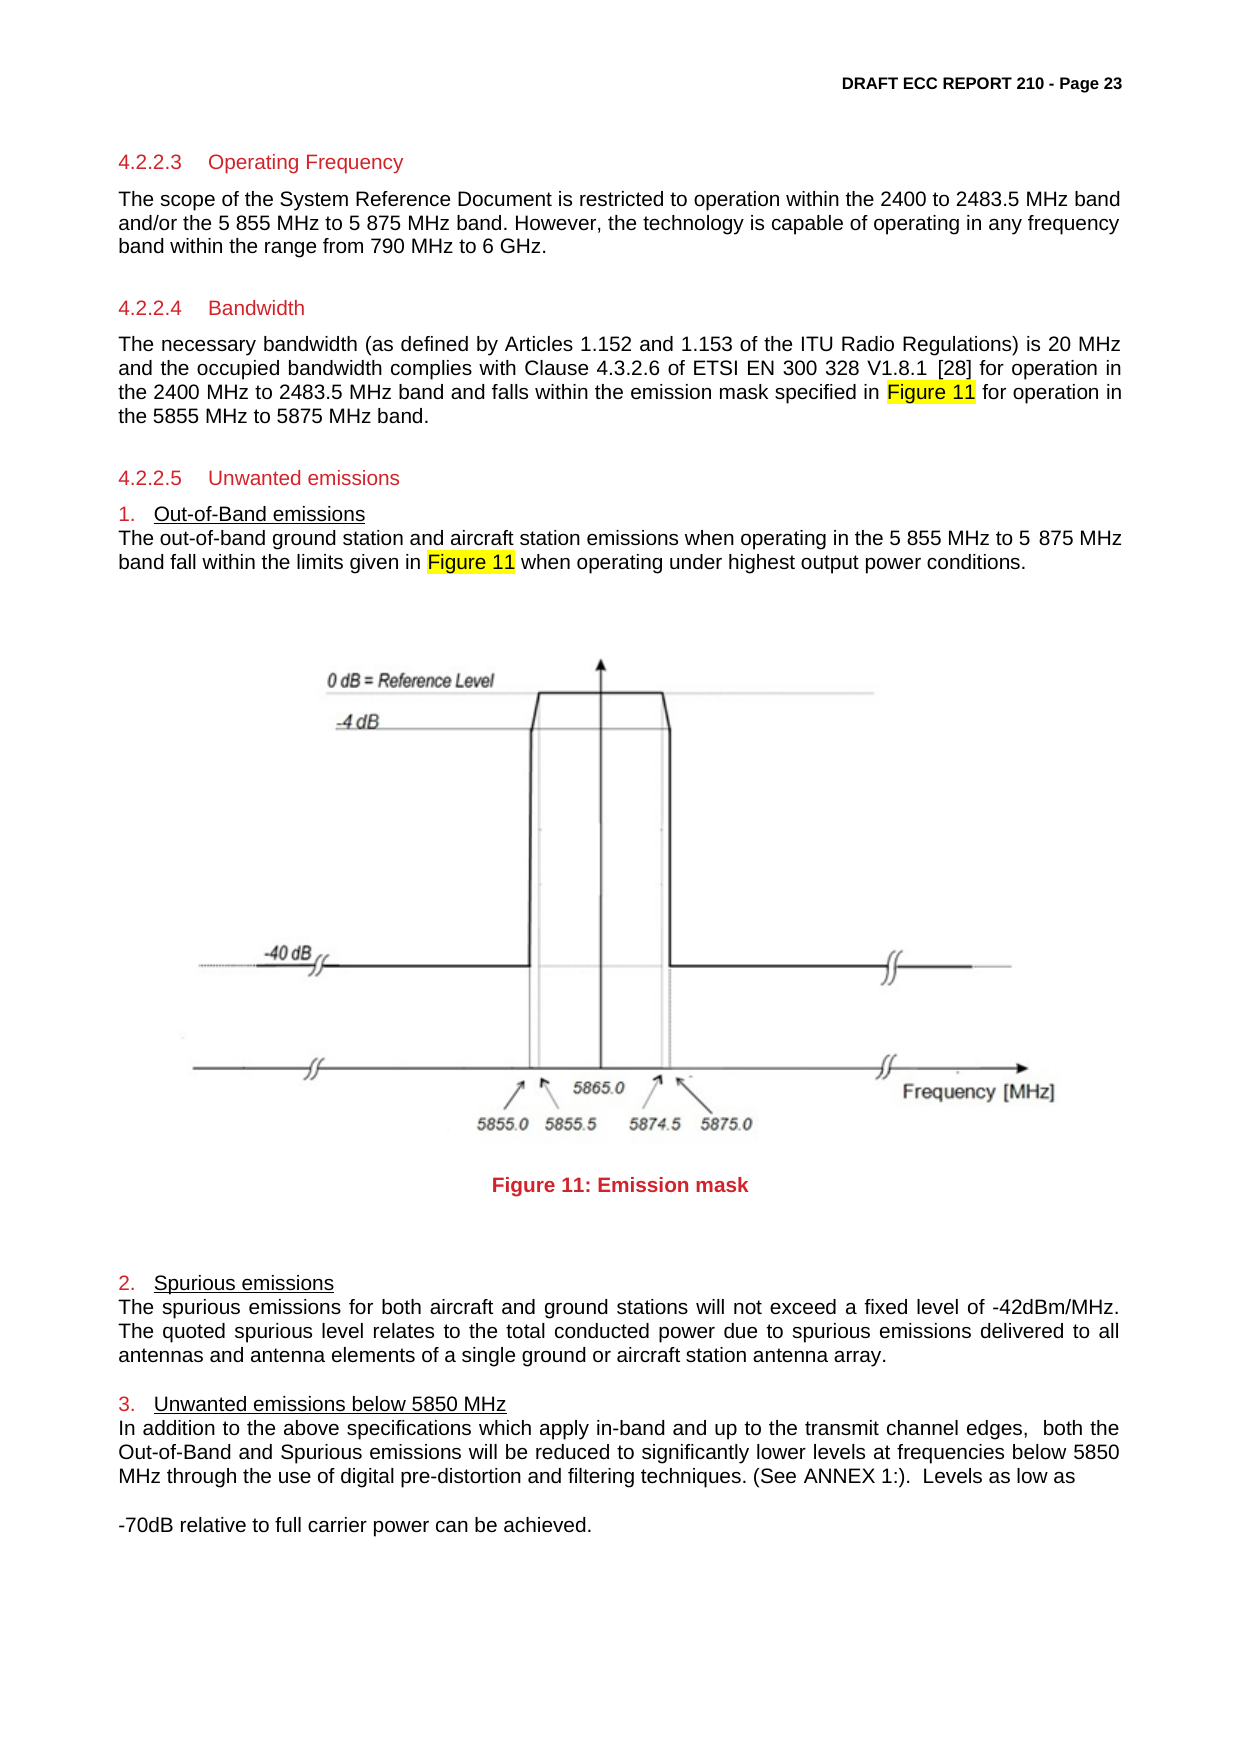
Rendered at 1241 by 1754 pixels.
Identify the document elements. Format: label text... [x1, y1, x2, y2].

subtitle Operating Frequency [118, 150, 1122, 174]
text The scope of the System Reference Document is restricted to operation within the 2400 to 2483.5 MHz band and/or the 5 855 MHz to 5 875 MHz band. However, the technology is capable of operating in any frequency band within the range from 790 MHz to 6 GHz. [118, 186, 1122, 258]
text In addition to the above specifications which apply in-band and up to the transmit channel edges, both the Out-of-Band and Spurious emissions will be reduced to significantly lower levels at frequencies below 5850 MHz through the use of digital pre-distortion and filtering techniques. (See ANNEX 1:). Levels as low as [118, 1416, 1122, 1488]
text Unwanted emissions below 5850 MHz [118, 1392, 1122, 1416]
text Figure 11: Emission mask [118, 1173, 1122, 1197]
text The spurious emissions for both aircraft and ground stations will not exceed a fixed level of -42dBm/MHz. The quoted spurious level relates to the total conducted power due to spurious emissions delivered to all antennas and antenna elements of a single ground or aircraft station antenna array. [118, 1295, 1122, 1367]
subtitle Unwanted emissions [118, 466, 1122, 489]
text Out-of-Band emissions [118, 502, 1122, 526]
subtitle Bandwidth [118, 296, 1122, 320]
text -70dB relative to full carrier power can be achieved. [118, 1513, 1122, 1537]
text Spurious emissions [118, 1271, 1122, 1295]
text The necessary bandwidth (as defined by Articles 1.152 and 1.153 of the ITU Radio Regulations) is 20 MHz and the occupied bandwidth complies with Clause 4.3.2.6 of ETSI EN 300 328 V1.8.1 [28] for operation in the 2400 MHz to 2483.5 MHz band and falls within the emission mask specified in Figure 11 for operation in the 5855 MHz to 5875 MHz band. [118, 332, 1122, 428]
text The out-of-band ground station and aircraft station emissions when operating in the 5 855 MHz to 5 875 MHz band fall within the limits given in Figure 11 when operating under highest output power conditions. [118, 526, 1122, 574]
